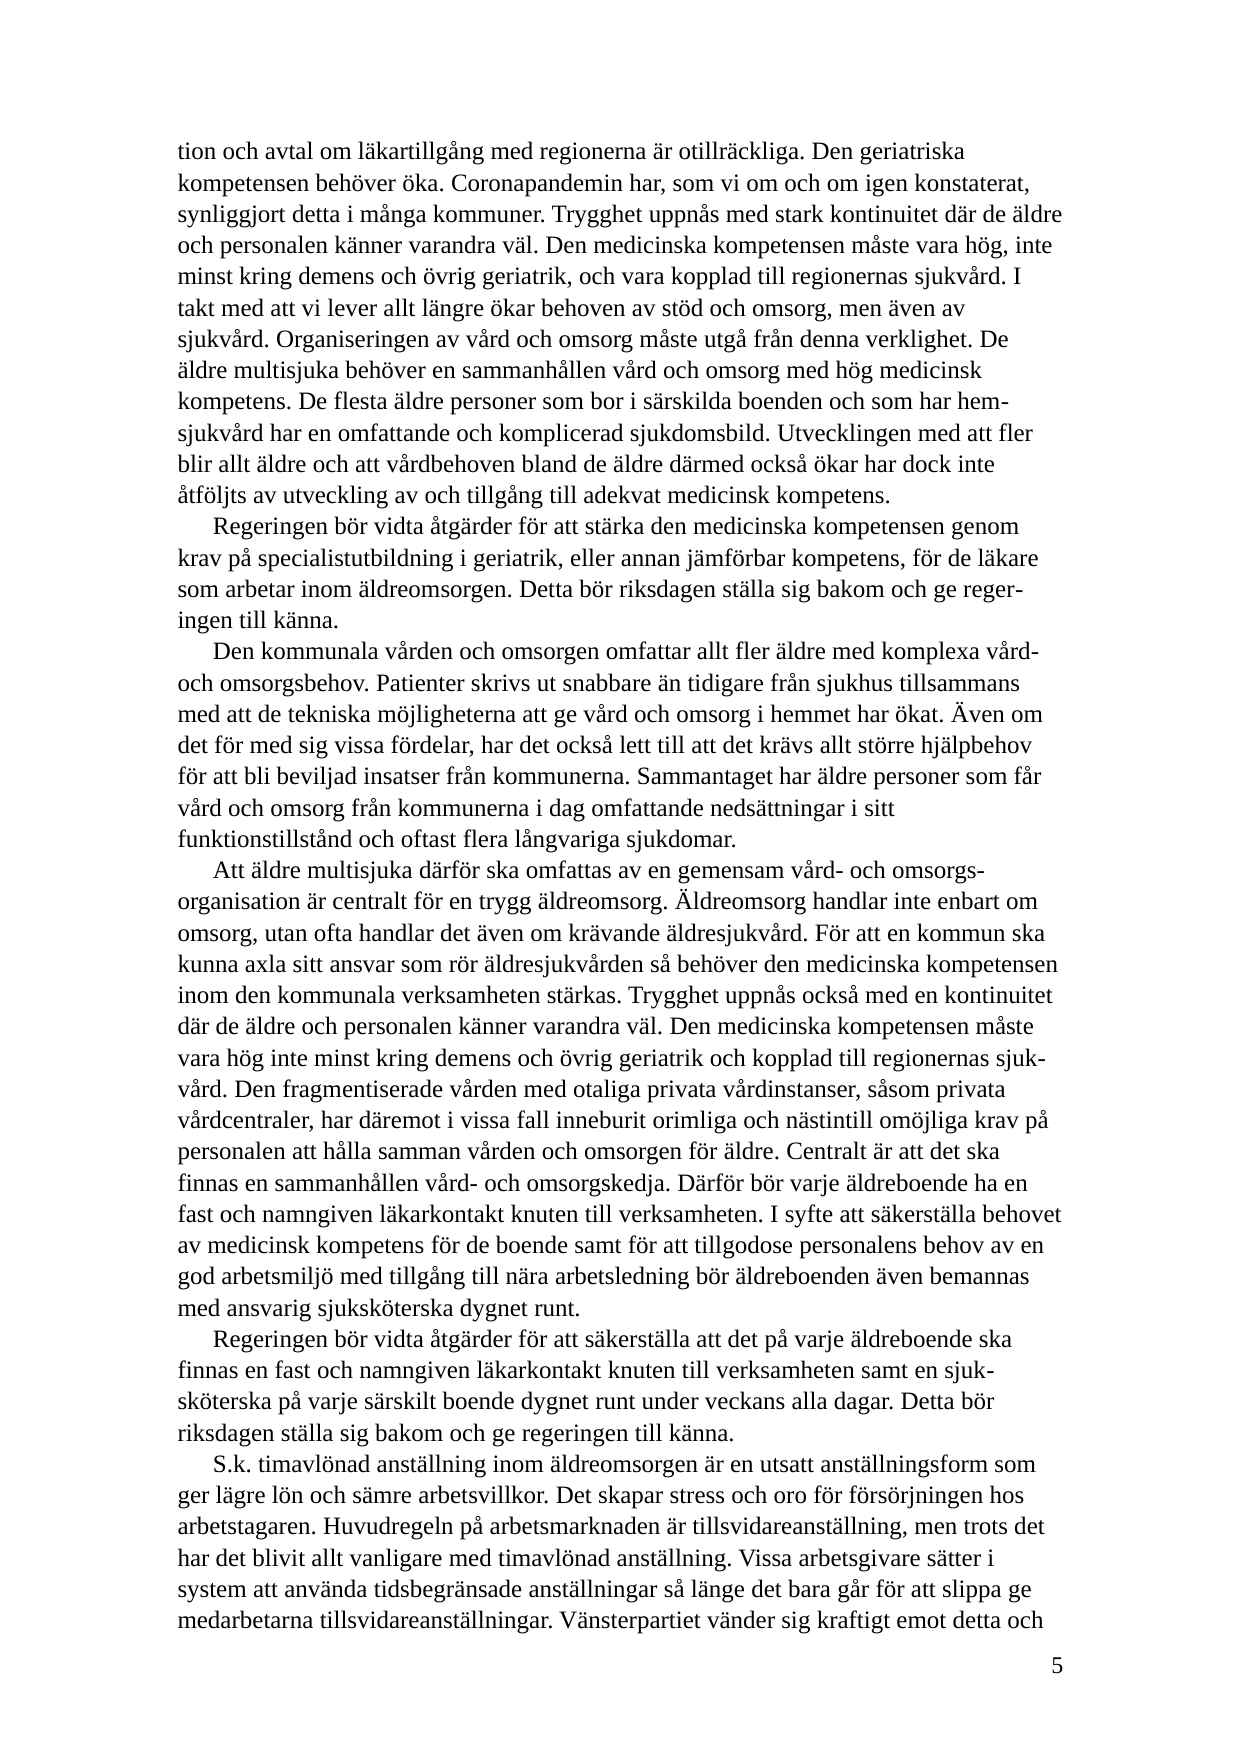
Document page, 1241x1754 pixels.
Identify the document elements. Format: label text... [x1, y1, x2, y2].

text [177, 134, 1063, 509]
text Regeringen bör vidta åtgärder för att stärka den medicinska kompetensen genom krav på specialistutbildning i geriatrik, eller annan jämförbar kompetens, för de läkare som arbetar inom äldreomsorgen. Detta bör riksdagen ställa sig bakom och ge regeringen till känna. [177, 509, 1063, 634]
text Den kommunala vården och omsorgen omfattar allt fler äldre med komplexa vård- och omsorgsbehov. Patienter skrivs ut snabbare än tidigare från sjukhus tillsammans med att de tekniska möjligheterna att ge vård och omsorg i hemmet har ökat. Även om det för med sig vissa fördelar, har det också lett till att det krävs allt större hjälpbehov för att bli beviljad insatser från kommunerna. Sammantaget har äldre personer som får vård och omsorg från kommunerna i dag omfattande nedsättningar i sitt funktionstillstånd och oftast flera långvariga sjukdomar. [177, 634, 1063, 853]
text Regeringen bör vidta åtgärder för att säkerställa att det på varje äldreboende ska finnas en fast och namngiven läkarkontakt knuten till verksamheten samt en sjuksköterska på varje särskilt boende dygnet runt under veckans alla dagar. Detta bör riksdagen ställa sig bakom och ge regeringen till känna. [177, 1321, 1063, 1446]
text Att äldre multisjuka därför ska omfattas av en gemensam vård- och omsorgsorganisation är centralt för en trygg äldreomsorg. Äldreomsorg handlar inte enbart om omsorg, utan ofta handlar det även om krävande äldresjukvård. För att en kommun ska kunna axla sitt ansvar som rör äldresjukvården så behöver den medicinska kompetensen inom den kommunala verksamheten stärkas. Trygghet uppnås också med en kontinuitet där de äldre och personalen känner varandra väl. Den medicinska kompetensen måste vara hög inte minst kring demens och övrig geriatrik och kopplad till regionernas sjukvård. Den fragmentiserade vården med otaliga privata vårdinstanser, såsom privata vårdcentraler, har däremot i vissa fall inneburit orimliga och nästintill omöjliga krav på personalen att hålla samman vården och omsorgen för äldre. Centralt är att det ska finnas en sammanhållen vård- och omsorgskedja. Därför bör varje äldreboende ha en fast och namngiven läkarkontakt knuten till verksamheten. I syfte att säkerställa behovet av medicinsk kompetens för de boende samt för att tillgodose personalens behov av en god arbetsmiljö med tillgång till nära arbetsledning bör äldreboenden även bemannas med ansvarig sjuksköterska dygnet runt. [177, 853, 1063, 1321]
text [177, 1446, 1063, 1634]
